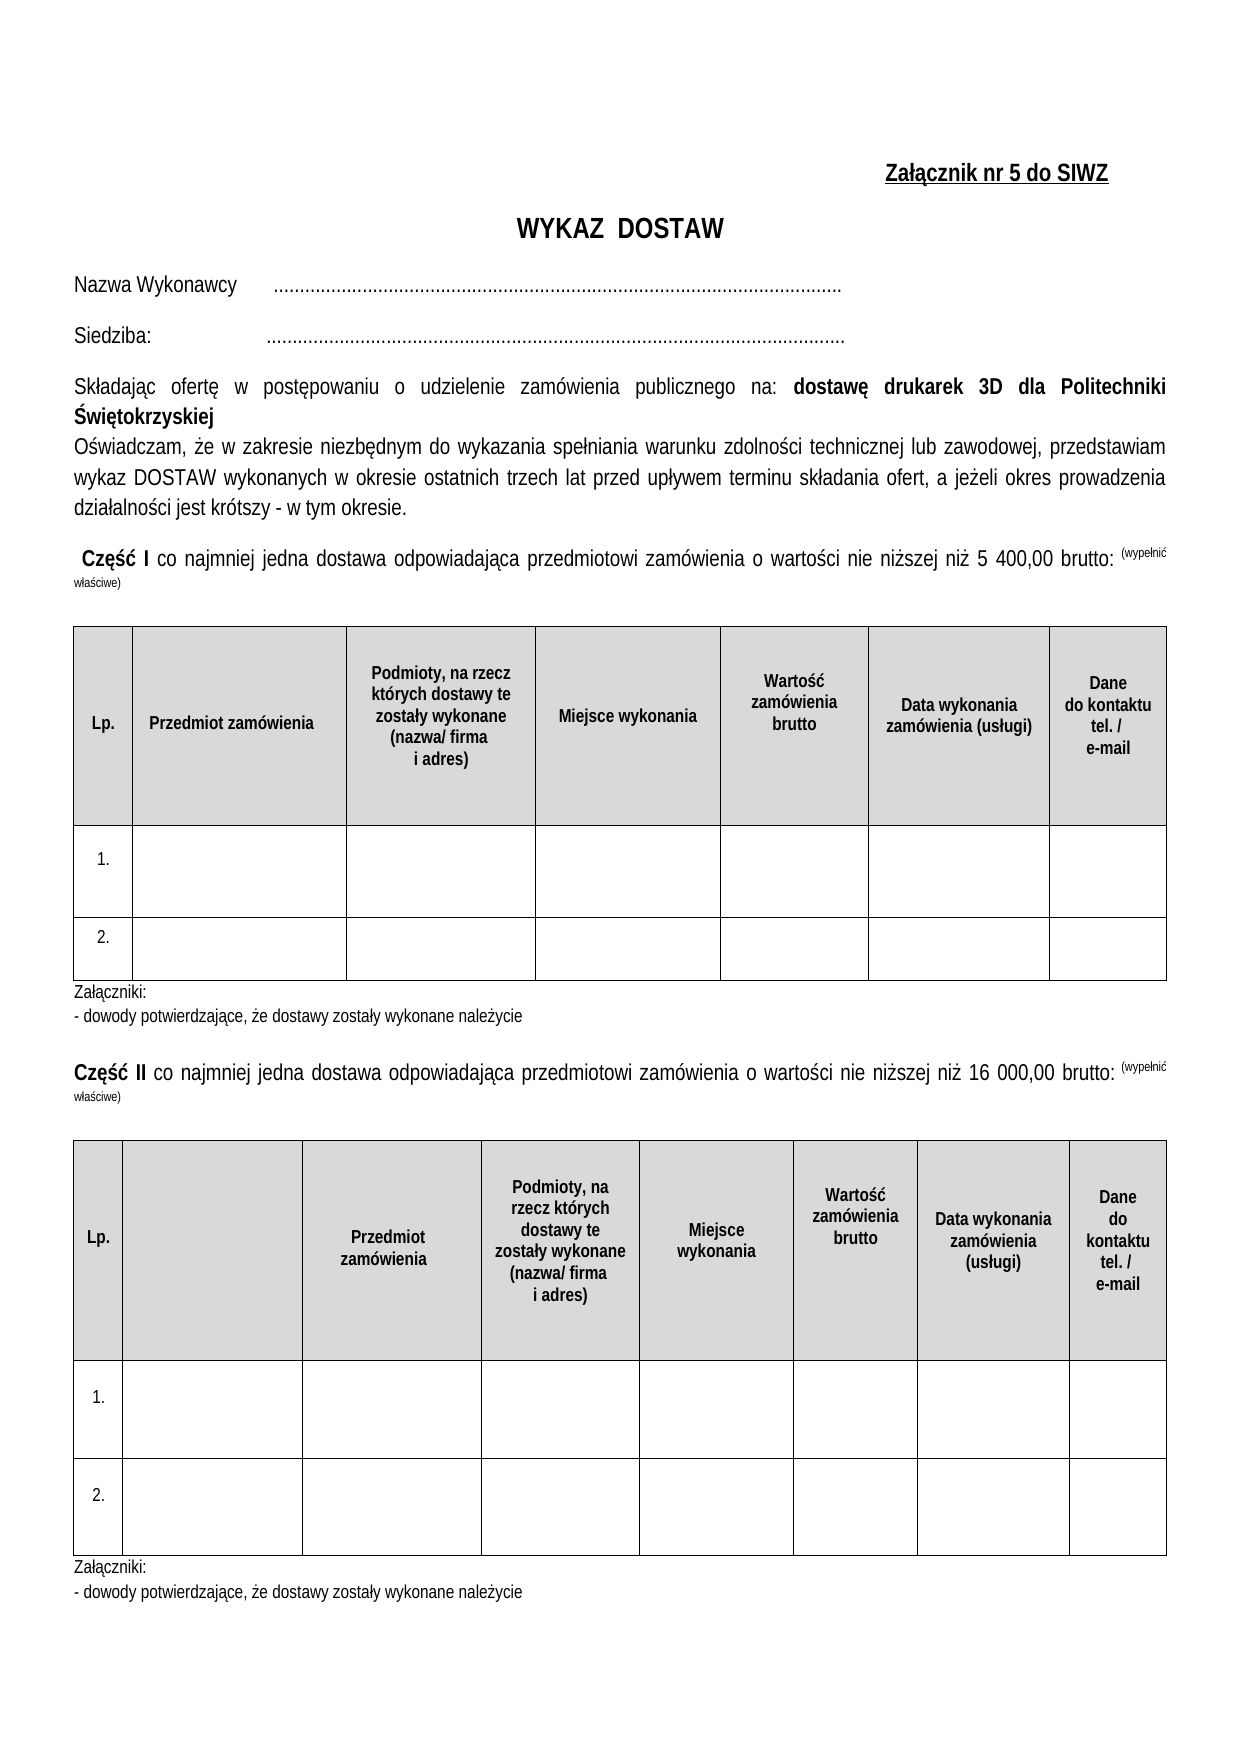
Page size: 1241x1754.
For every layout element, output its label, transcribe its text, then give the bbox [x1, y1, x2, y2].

text Siedziba: ............................................................................................................... [74, 322, 1167, 348]
table_cell [123, 1459, 302, 1555]
table_cell [347, 918, 535, 979]
table_cell [1070, 1361, 1166, 1458]
table_cell [721, 826, 868, 917]
table_cell [794, 1459, 917, 1555]
table_cell [123, 1361, 302, 1458]
table_cell [794, 1361, 917, 1458]
table_header Dane do kontaktu tel. / e-mail [1050, 627, 1166, 825]
table_cell [133, 826, 346, 917]
table_header Przedmiot zamówienia [303, 1141, 481, 1360]
table_cell [303, 1361, 481, 1458]
table_cell 2. [74, 918, 132, 979]
table_cell [918, 1361, 1069, 1458]
table_cell [347, 826, 535, 917]
table_cell [869, 918, 1049, 979]
table_header Data wykonania zamówienia (usługi) [869, 627, 1049, 825]
table_cell [536, 918, 720, 979]
table_cell [640, 1459, 793, 1555]
table_cell [640, 1361, 793, 1458]
table_header Data wykonania zamówienia (usługi) [918, 1141, 1069, 1360]
table_header Miejsce wykonania [640, 1141, 793, 1360]
table_header Podmioty, na rzecz których dostawy te zostały wykonane (nazwa/ firma i adres) [482, 1141, 639, 1360]
table_cell [869, 826, 1049, 917]
table_header Miejsce wykonania [536, 627, 720, 825]
table_cell [1050, 918, 1166, 979]
table_cell [1070, 1459, 1166, 1555]
table_header Lp. [74, 627, 132, 825]
table_header Wartość zamówienia brutto [794, 1141, 917, 1360]
table_cell [721, 918, 868, 979]
text Załączniki: [74, 1556, 1167, 1577]
table_header Dane do kontaktu tel. / e-mail [1070, 1141, 1166, 1360]
table_header Wartość zamówienia brutto [721, 627, 868, 825]
text Składając ofertę w postępowaniu o udzielenie zamówienia publicznego na: dostawę drukarek 3D dla Politechniki Świętokrzyskiej Oświadczam, że w zakresie niezbędnym do wykazania spełniania warunku zdolności technicznej lub zawodowej, przedstawiam wykaz DOSTAW wykonanych w okresie ostatnich trzech lat przed upływem terminu składania ofert, a jeżeli okres prowadzenia działalności jest krótszy - w tym okresie. [74, 373, 1167, 520]
table_cell [303, 1459, 481, 1555]
table_cell [536, 826, 720, 917]
text - dowody potwierdzające, że dostawy zostały wykonane należycie [74, 1005, 1167, 1027]
table_cell 1. [74, 826, 132, 917]
table_cell [918, 1459, 1069, 1555]
table_header Podmioty, na rzecz których dostawy te zostały wykonane (nazwa/ firma i adres) [347, 627, 535, 825]
table_cell [482, 1459, 639, 1555]
table_header Lp. [74, 1141, 122, 1360]
text - dowody potwierdzające, że dostawy zostały wykonane należycie [74, 1581, 1167, 1602]
table_cell [133, 918, 346, 979]
table_cell 2. [74, 1459, 122, 1555]
table_cell [482, 1361, 639, 1458]
text Nazwa Wykonawcy ............................................................................................................. [74, 271, 1167, 297]
text Część I co najmniej jedna dostawa odpowiadająca przedmiotowi zamówienia o wartości nie niższej niż 5 400,00 brutto: (wypełnić właściwe) [74, 545, 1167, 601]
text Załączniki: [74, 981, 1167, 1002]
text Załącznik nr 5 do SIWZ [811, 158, 1167, 186]
table_header [123, 1141, 302, 1360]
table_cell [1050, 826, 1166, 917]
table_header Przedmiot zamówienia [133, 627, 346, 825]
table_cell 1. [74, 1361, 122, 1458]
text Część II co najmniej jedna dostawa odpowiadająca przedmiotowi zamówienia o wartości nie niższej niż 16 000,00 brutto: (wypełnić właściwe) [74, 1059, 1167, 1116]
text WYKAZ DOSTAW [74, 212, 1167, 245]
